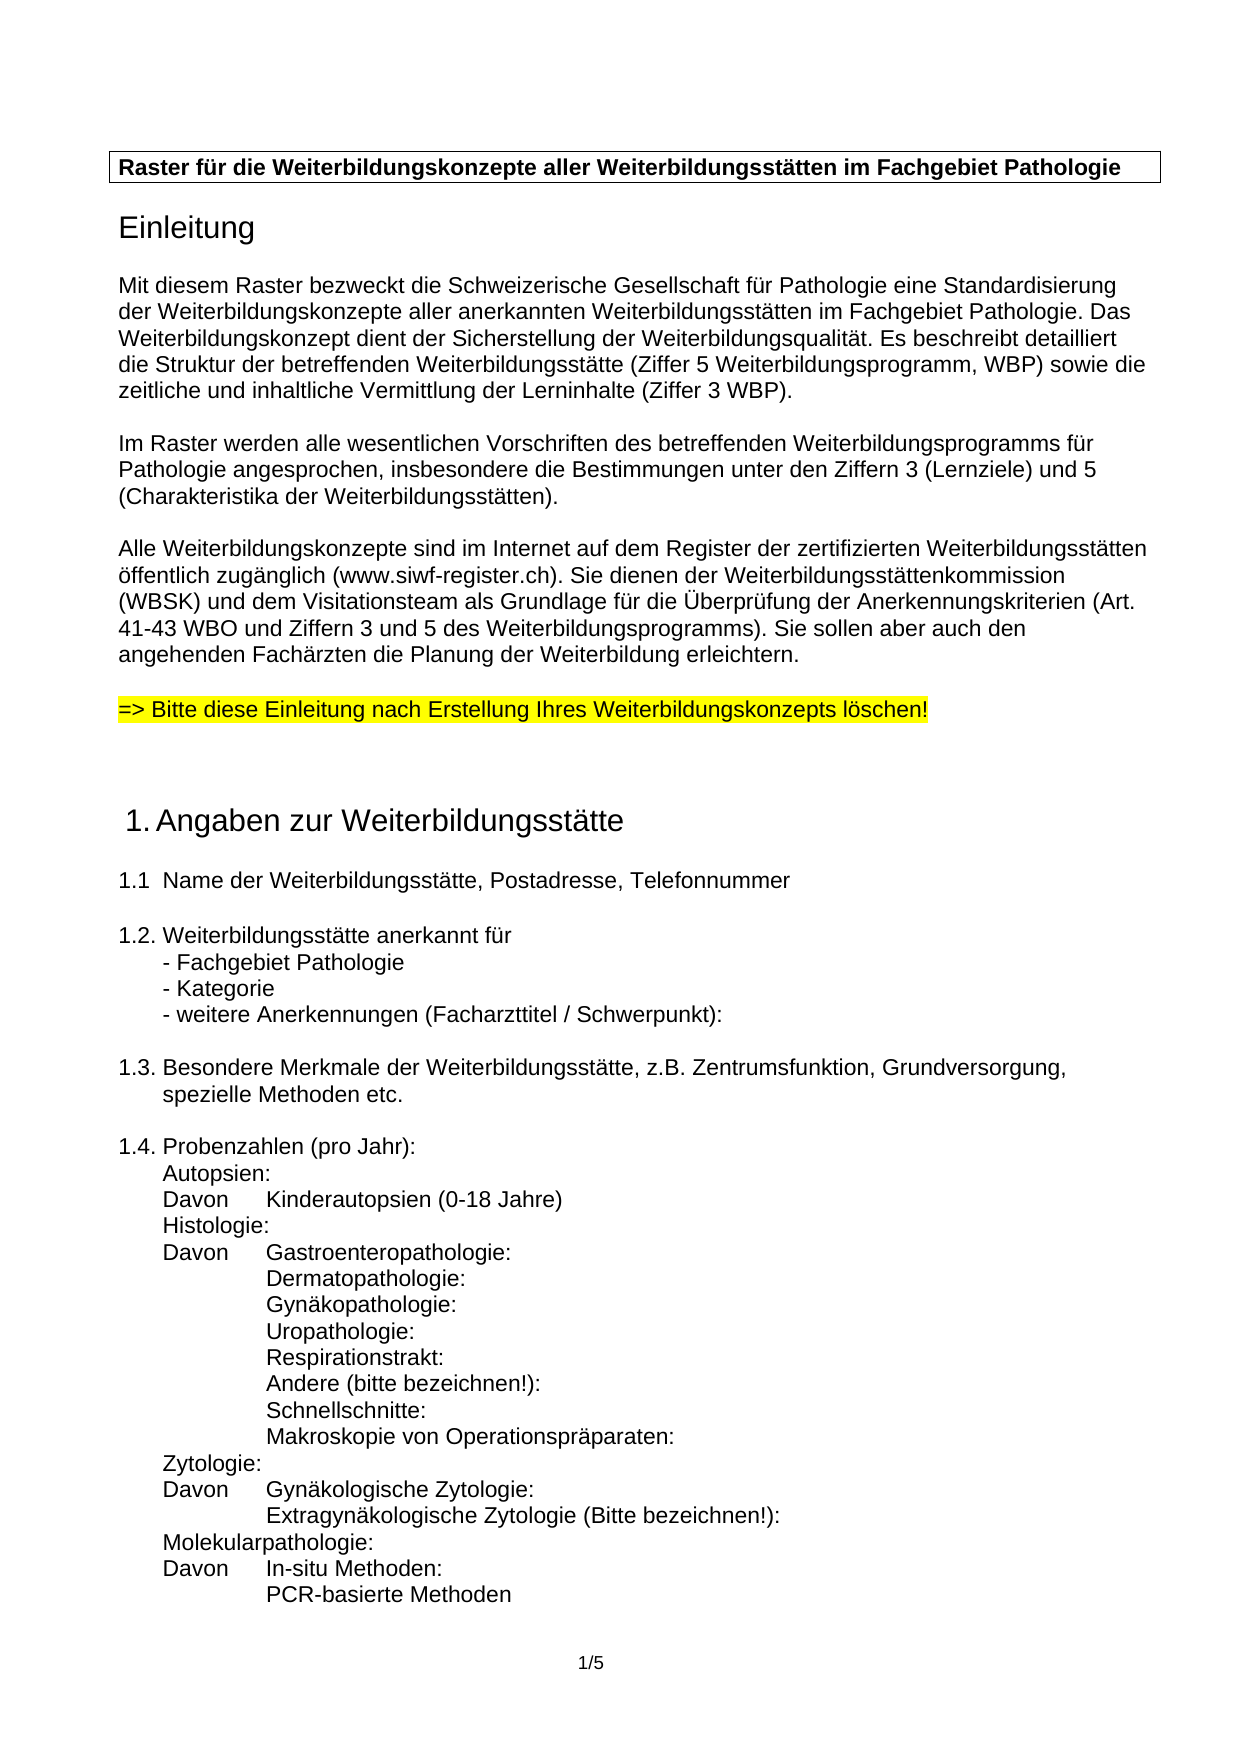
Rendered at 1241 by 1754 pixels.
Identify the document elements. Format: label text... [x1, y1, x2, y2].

list Angaben zur Weiterbildungsstätte [125, 802, 1152, 838]
text => Bitte diese Einleitung nach Erstellung Ihres Weiterbildungskonzepts löschen! [118, 693, 1152, 723]
text Histologie: [162, 1212, 1152, 1239]
text Gynäkopathologie: [162, 1291, 1152, 1318]
text Im Raster werden alle wesentlichen Vorschriften des betreffenden Weiterbildungsprogramms für Pathologie angesprochen, insbesondere die Bestimmungen unter den Ziffern 3 (Lernziele) und 5 (Charakteristika der Weiterbildungsstätten). [118, 430, 1152, 509]
text Raster für die Weiterbildungskonzepte aller Weiterbildungsstätten im Fachgebiet Pathologie [110, 152, 1160, 182]
text Makroskopie von Operationspräparaten: [162, 1423, 1152, 1449]
text 1.1 Name der Weiterbildungsstätte, Postadresse, Telefonnummer [118, 864, 1152, 893]
text PCR-basierte Methoden [162, 1581, 1152, 1608]
text 1.3. Besondere Merkmale der Weiterbildungsstätte, z.B. Zentrumsfunktion, Grundversorgung, spezielle Methoden etc. [118, 1054, 1152, 1107]
text Respirationstrakt: [162, 1344, 1152, 1370]
text - weitere Anerkennungen (Facharzttitel / Schwerpunkt): [133, 1001, 1152, 1028]
text Zytologie: [162, 1449, 1152, 1476]
text - Fachgebiet Pathologie [133, 949, 1152, 975]
text Mit diesem Raster bezweckt die Schweizerische Gesellschaft für Pathologie eine Standardisierung der Weiterbildungskonzepte aller anerkannten Weiterbildungsstätten im Fachgebiet Pathologie. Das Weiterbildungskonzept dient der Sicherstellung der Weiterbildungsqualität. Es beschreibt detailliert die Struktur der betreffenden Weiterbildungsstätte (Ziffer 5 Weiterbildungsprogramm, WBP) sowie die zeitliche und inhaltliche Vermittlung der Lerninhalte (Ziffer 3 WBP). [118, 272, 1152, 404]
text 1.4. Probenzahlen (pro Jahr): [118, 1133, 1152, 1159]
text Davon In-situ Methoden: [162, 1555, 1152, 1581]
text Andere (bitte bezeichnen!): [162, 1370, 1152, 1397]
text Schnellschnitte: [162, 1397, 1152, 1423]
text Molekularpathologie: [162, 1528, 1152, 1555]
text Extragynäkologische Zytologie (Bitte bezeichnen!): [162, 1502, 1152, 1528]
text - Kategorie [133, 975, 1152, 1001]
text Davon Kinderautopsien (0-18 Jahre) [162, 1186, 1152, 1212]
text 1.2. Weiterbildungsstätte anerkannt für [118, 922, 1152, 949]
text Davon Gynäkologische Zytologie: [162, 1476, 1152, 1502]
text Uropathologie: [162, 1318, 1152, 1344]
text Autopsien: [162, 1159, 1152, 1186]
text Alle Weiterbildungskonzepte sind im Internet auf dem Register der zertifizierten Weiterbildungsstätten öffentlich zugänglich (www.siwf-register.ch). Sie dienen der Weiterbildungsstättenkommission (WBSK) und dem Visitationsteam als Grundlage für die Überprüfung der Anerkennungskriterien (Art. 41-43 WBO und Ziffern 3 und 5 des Weiterbildungsprogramms). Sie sollen aber auch den angehenden Fachärzten die Planung der Weiterbildung erleichtern. [118, 535, 1152, 667]
text Einleitung [118, 209, 1152, 246]
text Dermatopathologie: [162, 1265, 1152, 1291]
text Davon Gastroenteropathologie: [162, 1239, 1152, 1265]
